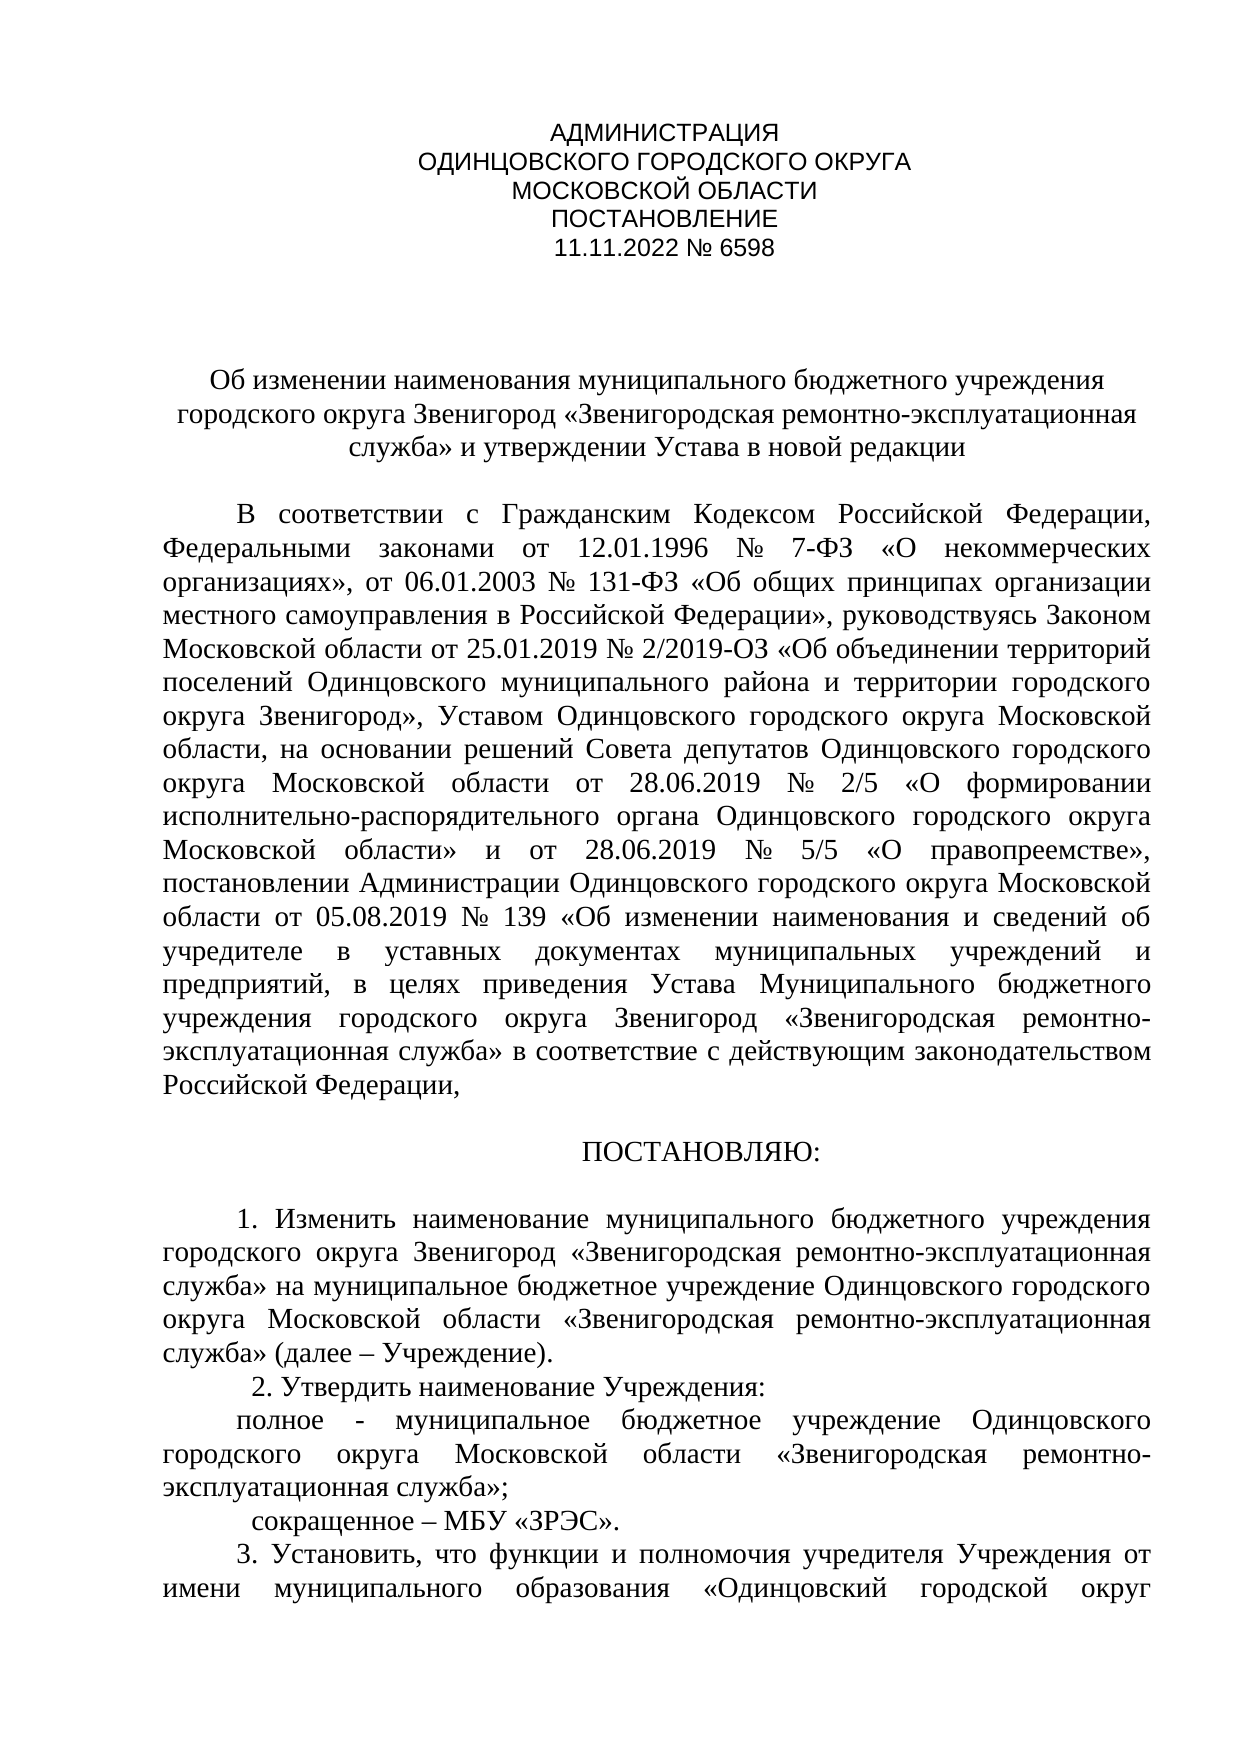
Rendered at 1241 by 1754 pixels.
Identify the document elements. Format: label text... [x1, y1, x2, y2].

text сокращенное – МБУ «ЗРЭС». [177, 1503, 1152, 1536]
text В соответствии с Гражданским Кодексом Российской Федерации, Федеральными законами от № 7-ФЗ «О некоммерческих организациях», от № 131-ФЗ «Об общих принципах организации местного самоуправления в Российской Федерации», руководствуясь Законом Московской области от № 2/2019-ОЗ «Об объединении территорий поселений Одинцовского муниципального района и территории городского округа Звенигород», Уставом Одинцовского городского округа Московской области, на основании решений Совета депутатов Одинцовского городского округа Московской области от № 2/5 «О формировании исполнительно-распорядительного органа Одинцовского городского округа Московской области» и от № 5/5 «О правопреемстве», постановлении Администрации Одинцовского городского округа Московской области от № 139 «Об изменении наименования и сведений об учредителе в уставных документах муниципальных учреждений и предприятий, в целях приведения Устава Муниципального бюджетного учреждения городского округа Звенигород «Звенигородская ремонтно-эксплуатационная служба» в соответствие с действующим законодательством Российской Федерации, [162, 497, 1152, 1100]
text АДМИНИСТРАЦИЯ [177, 118, 1152, 147]
text Об изменении наименования муниципального бюджетного учреждения городского округа Звенигород «Звенигородская ремонтно-эксплуатационная служба» и утверждении Устава в новой редакции [162, 362, 1152, 463]
text 11.11.2022 № 6598 [177, 233, 1152, 262]
text 2. Утвердить наименование Учреждения: [177, 1369, 1152, 1402]
text ПОСТАНОВЛЯЮ: [177, 1134, 1152, 1167]
text МОСКОВСКОЙ ОБЛАСТИ [177, 176, 1152, 204]
text 1. Изменить наименование муниципального бюджетного учреждения городского округа Звенигород «Звенигородская ремонтно-эксплуатационная служба» на муниципальное бюджетное учреждение Одинцовского городского округа Московской области «Звенигородская ремонтно-эксплуатационная служба» (далее – Учреждение). [162, 1201, 1152, 1369]
text полное - муниципальное бюджетное учреждение Одинцовского городского округа Московской области «Звенигородская ремонтно-эксплуатационная служба»; [162, 1402, 1152, 1503]
text ОДИНЦОВСКОГО ГОРОДСКОГО ОКРУГА [177, 147, 1152, 176]
text ПОСТАНОВЛЕНИЕ [177, 204, 1152, 233]
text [162, 1536, 1152, 1603]
